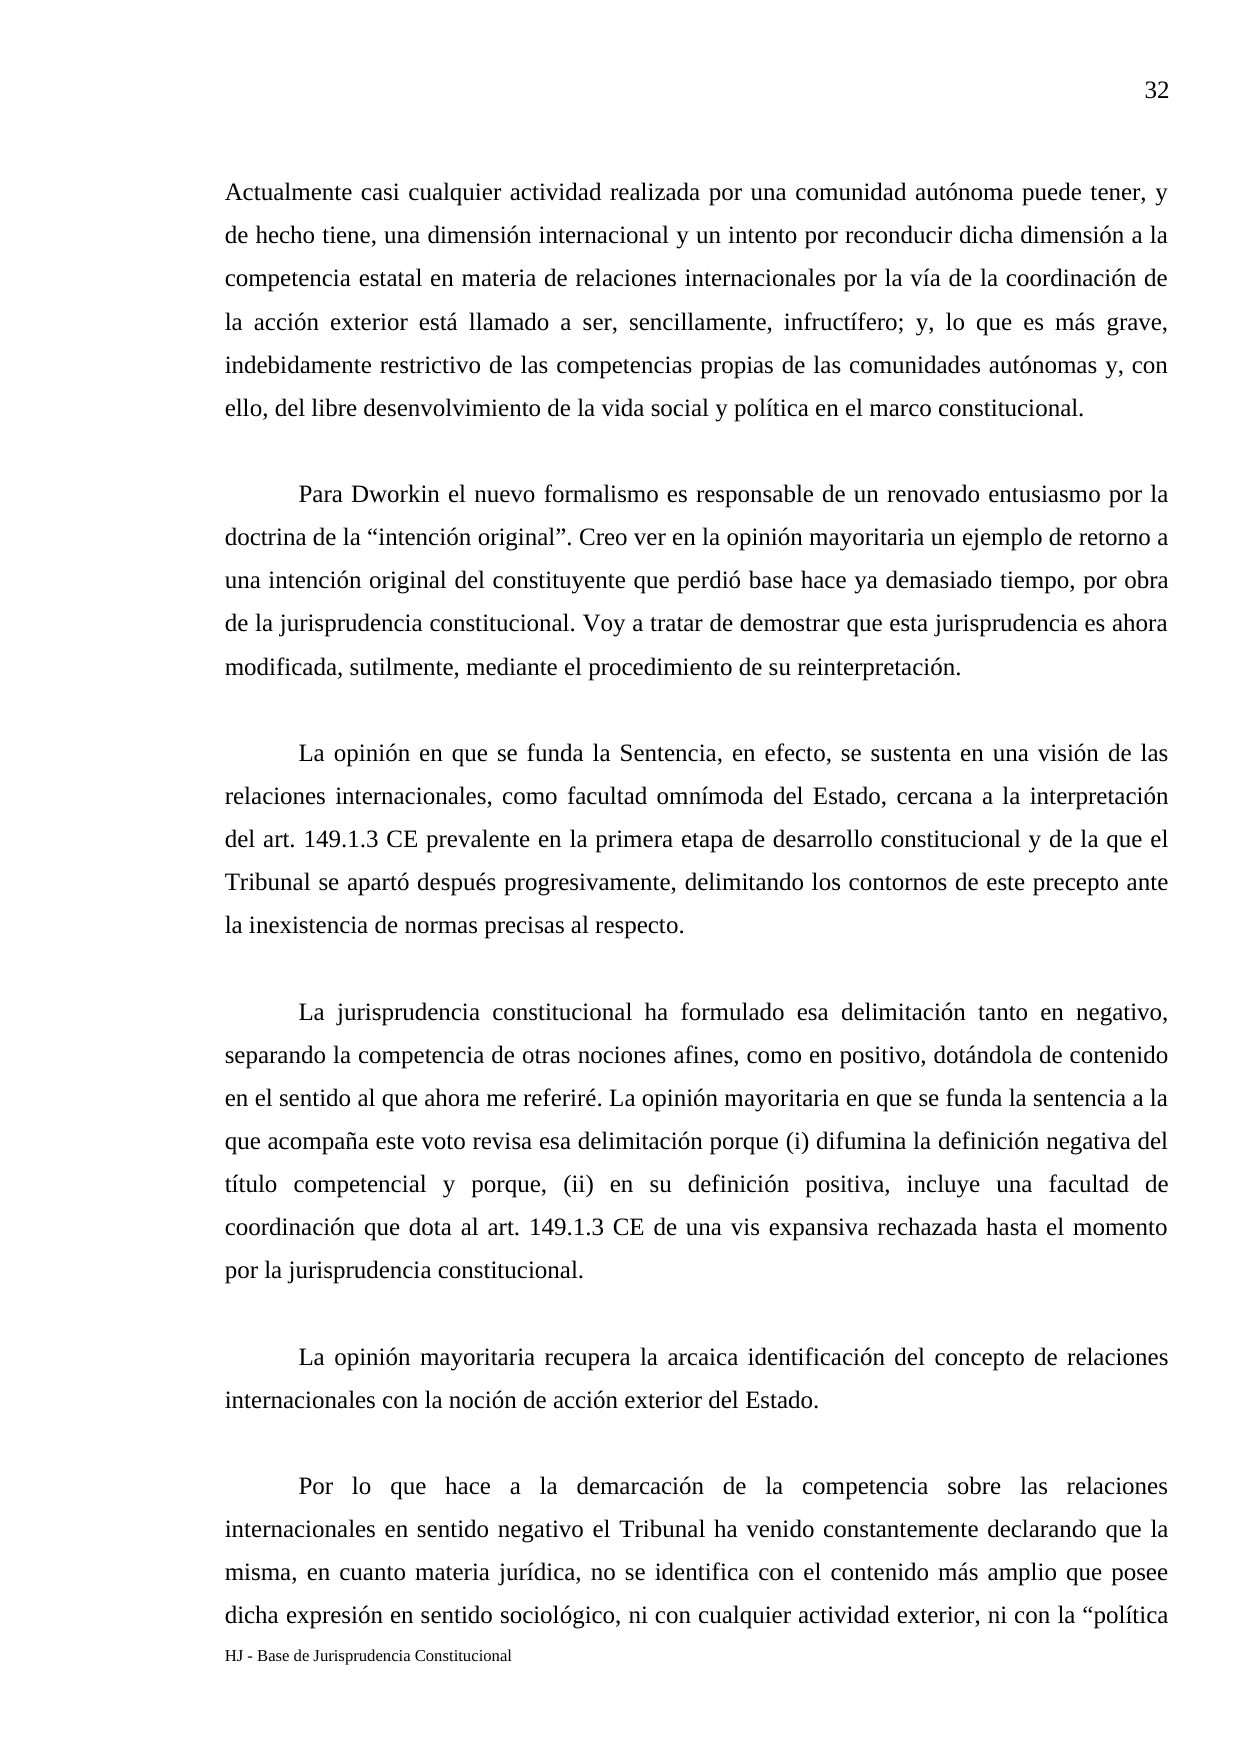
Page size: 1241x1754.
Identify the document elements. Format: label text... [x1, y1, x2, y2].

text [224, 1471, 1169, 1629]
text La opinión mayoritaria recupera la arcaica identificación del concepto de relaciones internacionales con la noción de acción exterior del Estado. [224, 1342, 1169, 1413]
text La jurisprudencia constitucional ha formulado esa delimitación tanto en negativo, separando la competencia de otras nociones afines, como en positivo, dotándola de contenido en el sentido al que ahora me referiré. La opinión mayoritaria en que se funda la sentencia a la que acompaña este voto revisa esa delimitación porque (i) difumina la definición negativa del título competencial y porque, (ii) en su definición positiva, incluye una facultad de coordinación que dota al art. 149.1.3 CE de una vis expansiva rechazada hasta el momento por la jurisprudencia constitucional. [224, 997, 1169, 1284]
text La opinión en que se funda la Sentencia, en efecto, se sustenta en una visión de las relaciones internacionales, como facultad omnímoda del Estado, cercana a la interpretación del art. 149.1.3 CE prevalente en la primera etapa de desarrollo constitucional y de la que el Tribunal se apartó después progresivamente, delimitando los contornos de este precepto ante la inexistencia de normas precisas al respecto. [224, 738, 1169, 939]
text Para Dworkin el nuevo formalismo es responsable de un renovado entusiasmo por la doctrina de la “intención original”. Creo ver en la opinión mayoritaria un ejemplo de retorno a una intención original del constituyente que perdió base hace ya demasiado tiempo, por obra de la jurisprudencia constitucional. Voy a tratar de demostrar que esta jurisprudencia es ahora modificada, sutilmente, mediante el procedimiento de su reinterpretación. [224, 479, 1169, 680]
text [224, 177, 1169, 422]
